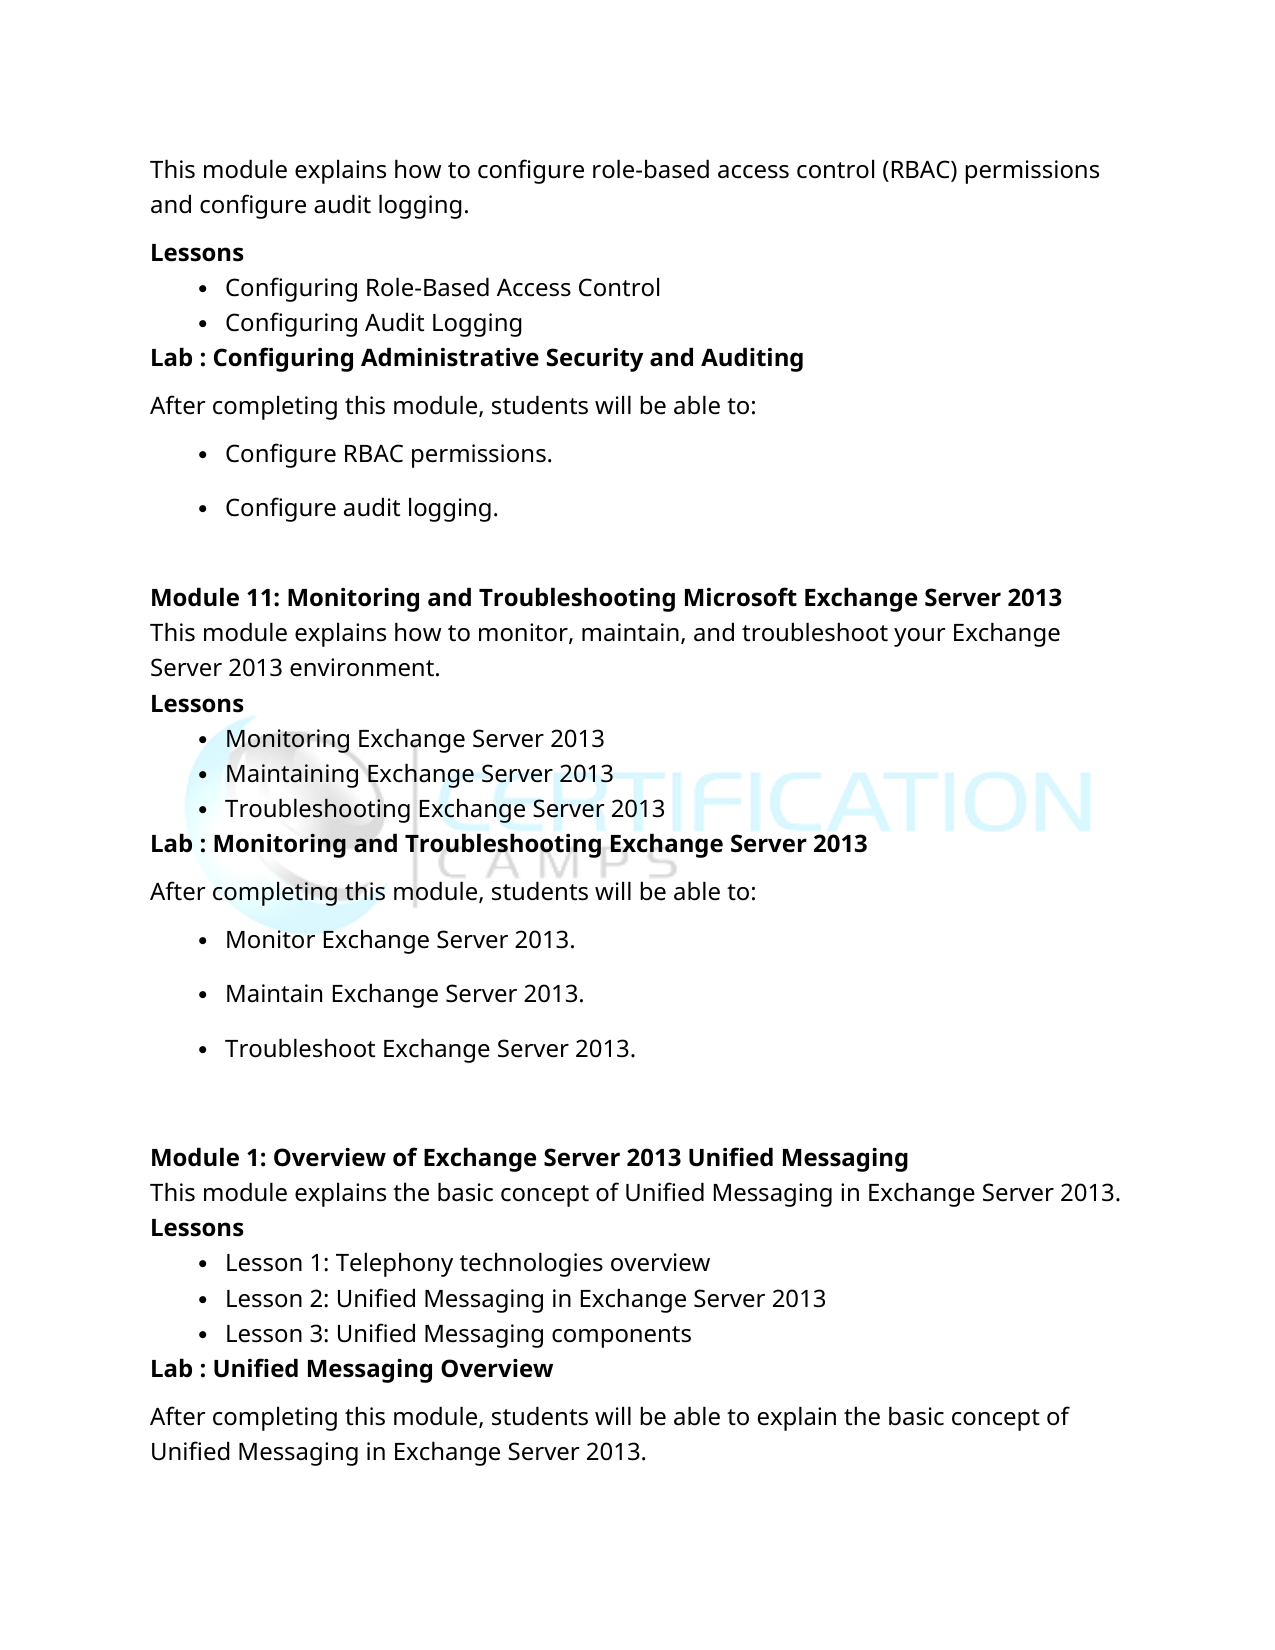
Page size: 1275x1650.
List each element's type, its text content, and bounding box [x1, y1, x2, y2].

list Monitor Exchange Server 2013. [199, 920, 1125, 955]
text This module explains how to monitor, maintain, and troubleshoot your Exchange Server 2013 environment. [150, 613, 1125, 684]
list Lesson 1: Telephony technologies overview [199, 1243, 1125, 1279]
list Troubleshooting Exchange Server 2013 [199, 789, 1125, 824]
text After completing this module, students will be able to: [150, 386, 1125, 421]
text Lessons [150, 233, 1125, 268]
list Lesson 2: Unified Messaging in Exchange Server 2013 [199, 1279, 1125, 1314]
text Lab : Configuring Administrative Security and Auditing [150, 338, 1125, 374]
list Configuring Audit Logging [199, 303, 1125, 338]
list Troubleshoot Exchange Server 2013. [199, 1029, 1125, 1064]
text Module 11: Monitoring and Troubleshooting Microsoft Exchange Server 2013 [150, 578, 1125, 613]
text Lessons [150, 1208, 1125, 1243]
text This module explains how to configure role-based access control (RBAC) permissions and configure audit logging. [150, 150, 1125, 220]
text After completing this module, students will be able to: [150, 872, 1125, 907]
text Lab : Monitoring and Troubleshooting Exchange Server 2013 [150, 824, 1125, 860]
list Maintain Exchange Server 2013. [199, 974, 1125, 1010]
text Lessons [150, 684, 1125, 719]
text After completing this module, students will be able to explain the basic concept of Unified Messaging in Exchange Server 2013. [150, 1397, 1125, 1467]
text Module 1: Overview of Exchange Server 2013 Unified Messaging [150, 1138, 1125, 1173]
list Configure RBAC permissions. [199, 434, 1125, 469]
list Configuring Role-Based Access Control [199, 268, 1125, 303]
list Monitoring Exchange Server 2013 [199, 719, 1125, 754]
list Maintaining Exchange Server 2013 [199, 754, 1125, 789]
text This module explains the basic concept of Unified Messaging in Exchange Server 2013. [150, 1173, 1125, 1208]
list Configure audit logging. [199, 488, 1125, 524]
text Lab : Unified Messaging Overview [150, 1349, 1125, 1384]
list Lesson 3: Unified Messaging components [199, 1314, 1125, 1349]
